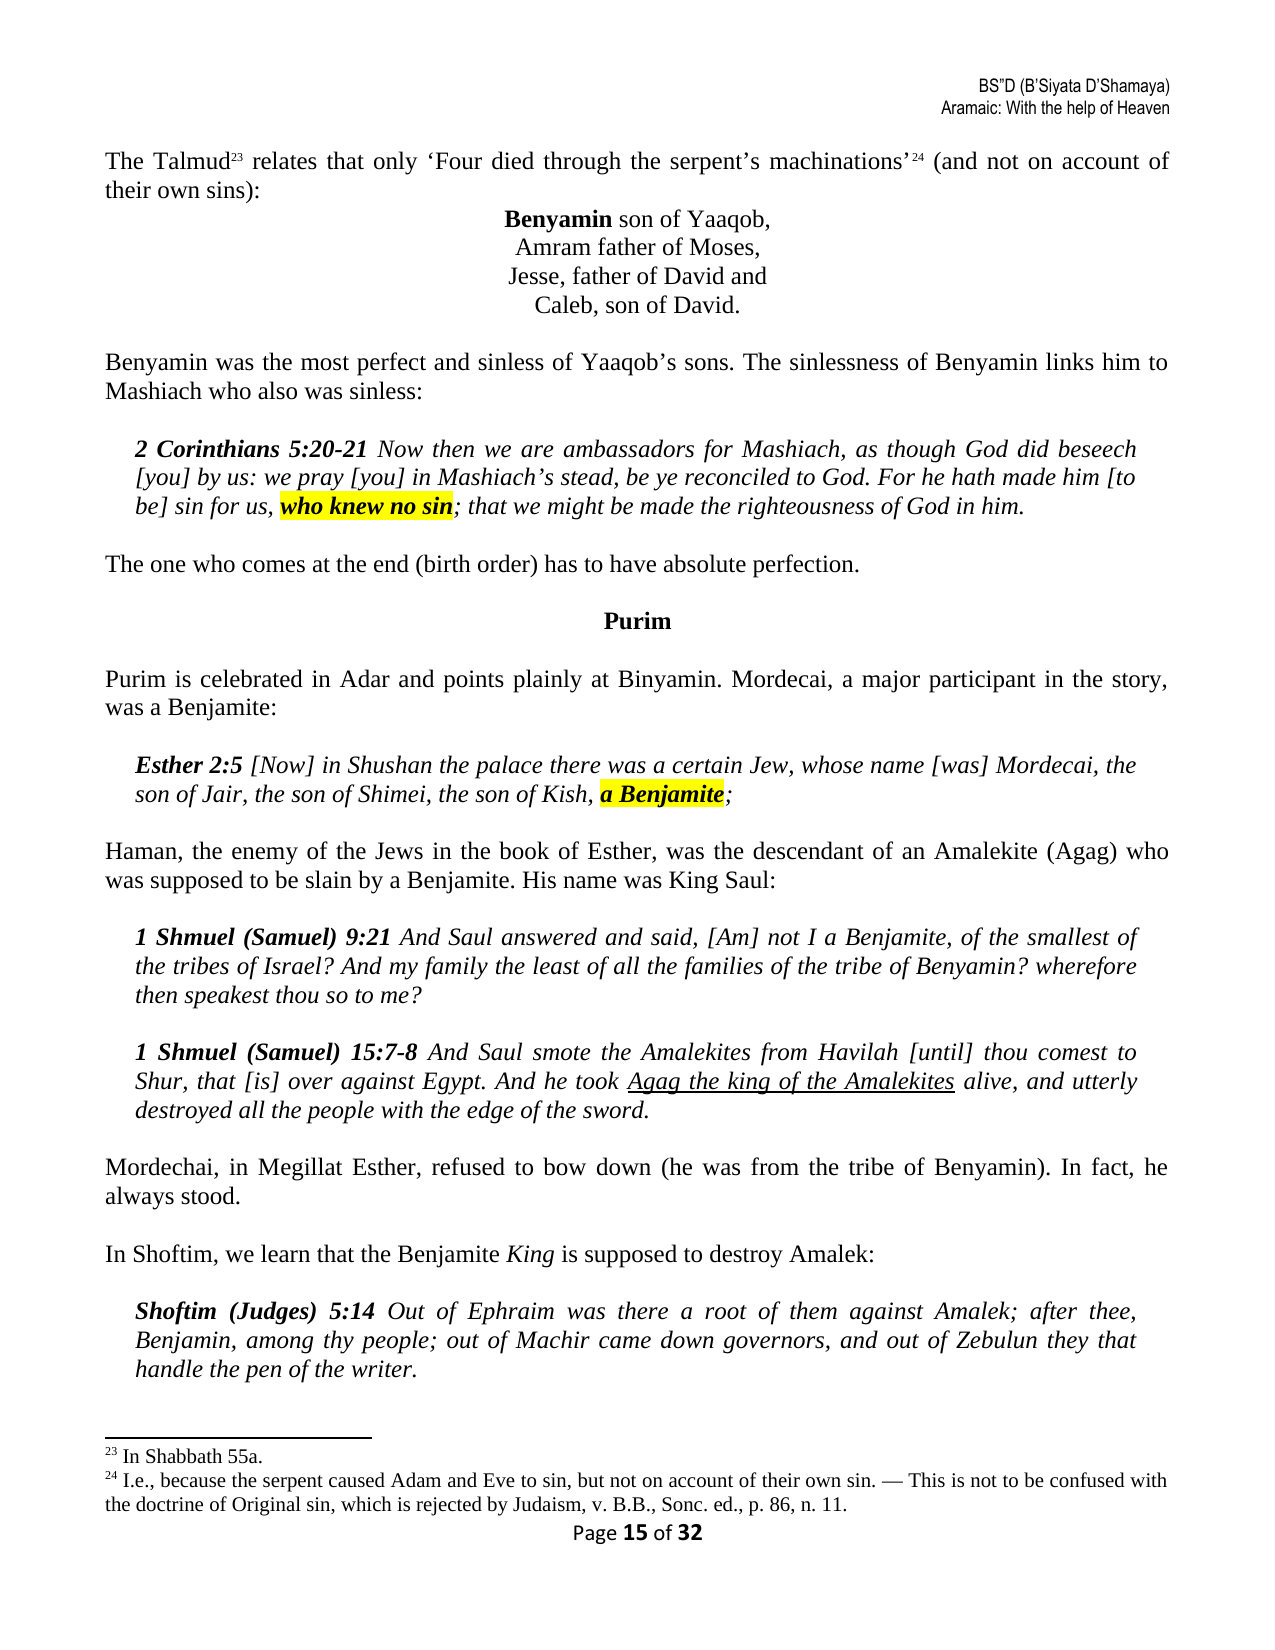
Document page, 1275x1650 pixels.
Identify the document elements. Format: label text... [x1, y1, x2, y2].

text The one who comes at the end (birth order) has to have absolute perfection. [105, 549, 1170, 577]
text 1 Shmuel (Samuel) 9:21 And Saul answered and said, [Am] not I a Benjamite, of the smallest of the tribes of Israel? And my family the least of all the families of the tribe of Benyamin? wherefore then speakest thou so to me? [135, 922, 1140, 1009]
text Mordechai, in Megillat Esther, refused to bow down (he was from the tribe of Benyamin). In fact, he always stood. [105, 1152, 1170, 1210]
text Jesse, father of David and [105, 261, 1170, 290]
text Purim [105, 606, 1170, 635]
text Haman, the enemy of the Jews in the book of Esther, was the descendant of an Amalekite (Agag) who was supposed to be slain by a Benjamite. His name was King Saul: [105, 836, 1170, 894]
text Benyamin was the most perfect and sinless of Yaaqob’s sons. The sinlessness of Benyamin links him to Mashiach who also was sinless: [105, 347, 1170, 405]
text Benyamin son of Yaaqob, [105, 204, 1170, 232]
text 2 Corinthians 5:20-21 Now then we are ambassadors for Mashiach, as though God did beseech [you] by us: we pray [you] in Mashiach’s stead, be ye reconciled to God. For he hath made him [to be] sin for us, who knew no sin; that we might be made the righteousness of God in him. [135, 434, 1140, 520]
text Shoftim (Judges) 5:14 Out of Ephraim was there a root of them against Amalek; after thee, Benjamin, among thy people; out of Machir came down governors, and out of Zebulun they that handle the pen of the writer. [135, 1296, 1140, 1382]
text 1 Shmuel (Samuel) 15:7-8 And Saul smote the Amalekites from Havilah [until] thou comest to Shur, that [is] over against Egypt. And he took Agag the king of the Amalekites alive, and utterly destroyed all the people with the edge of the sword. [135, 1037, 1140, 1124]
text Esther 2:5 [Now] in Shushan the palace there was a certain Jew, whose name [was] Mordecai, the son of Jair, the son of Shimei, the son of Kish, a Benjamite; [135, 750, 1140, 807]
text The Talmud relates that only ‘Four died through the serpent’s machinations’ (and not on account of their own sins): [105, 146, 1170, 204]
text Caleb, son of David. [105, 290, 1170, 319]
text In Shoftim, we learn that the Benjamite King is supposed to destroy Amalek: [105, 1239, 1170, 1267]
text Amram father of Moses, [105, 232, 1170, 261]
text Purim is celebrated in Adar and points plainly at Binyamin. Mordecai, a major participant in the story, was a Benjamite: [105, 664, 1170, 721]
